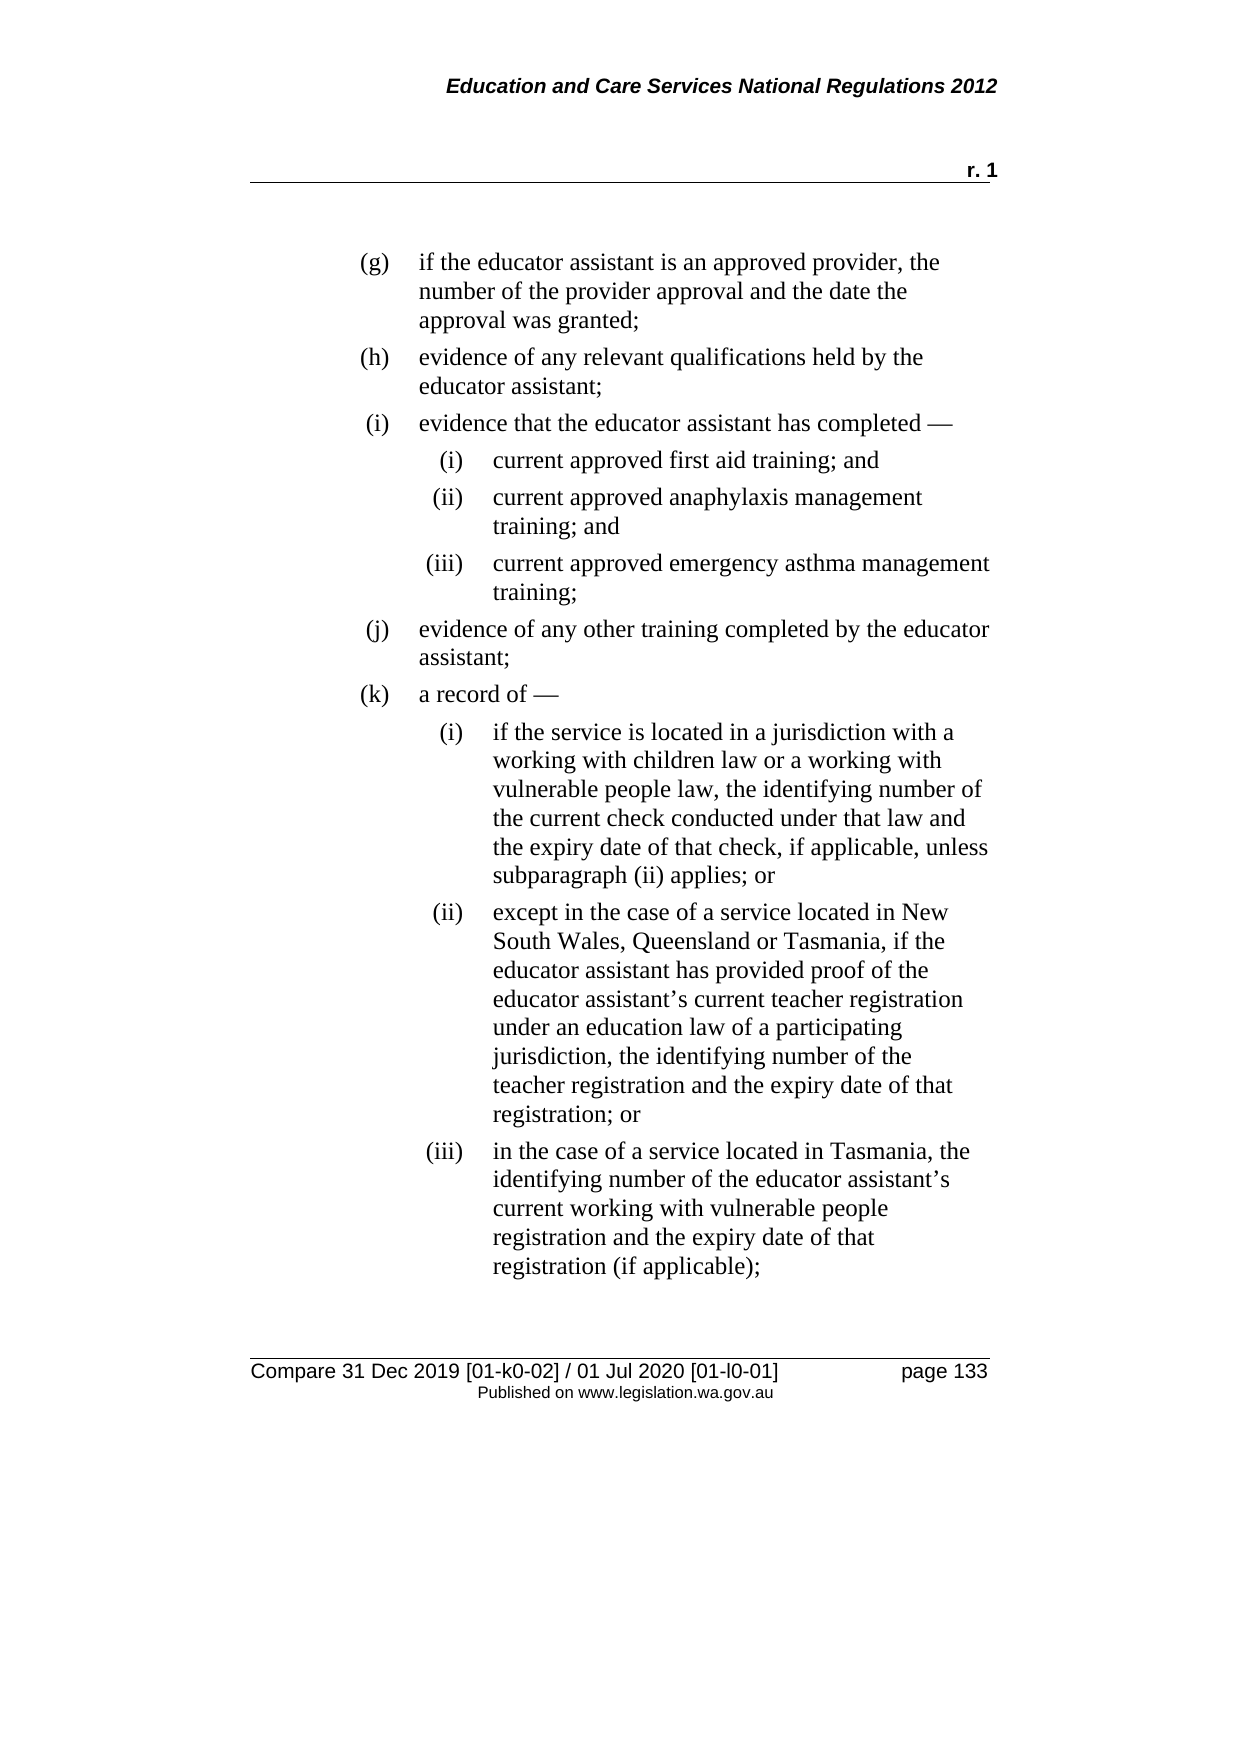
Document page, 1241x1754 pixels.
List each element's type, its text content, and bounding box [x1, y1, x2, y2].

text (j) evidence of any other training completed by the educator assistant; [250, 614, 990, 671]
text (ii) current approved anaphylaxis management training; and [250, 482, 990, 539]
text (iii) current approved emergency asthma management training; [250, 548, 990, 605]
text (i) evidence that the educator assistant has completed — [250, 408, 990, 437]
text (k) a record of — [250, 679, 990, 708]
text (iii) in the case of a service located in Tasmania, the identifying number of the educator assistant’s current working with vulnerable people registration and the expiry date of that registration (if applicable); [250, 1136, 990, 1279]
text (h) evidence of any relevant qualifications held by the educator assistant; [250, 342, 990, 399]
text (i) current approved first aid training; and [250, 445, 990, 474]
text (ii) except in the case of a service located in New South Wales, Queensland or Tasmania, if the educator assistant has provided proof of the educator assistant’s current teacher registration under an education law of a participating jurisdiction, the identifying number of the teacher registration and the expiry date of that registration; or [250, 897, 990, 1127]
text (g) if the educator assistant is an approved provider, the number of the provider approval and the date the approval was granted; [250, 247, 990, 334]
text (i) if the service is located in a jurisdiction with a working with children law or a working with vulnerable people law, the identifying number of the current check conducted under that law and the expiry date of that check, if applicable, unless subparagraph (ii) applies; or [250, 717, 990, 889]
